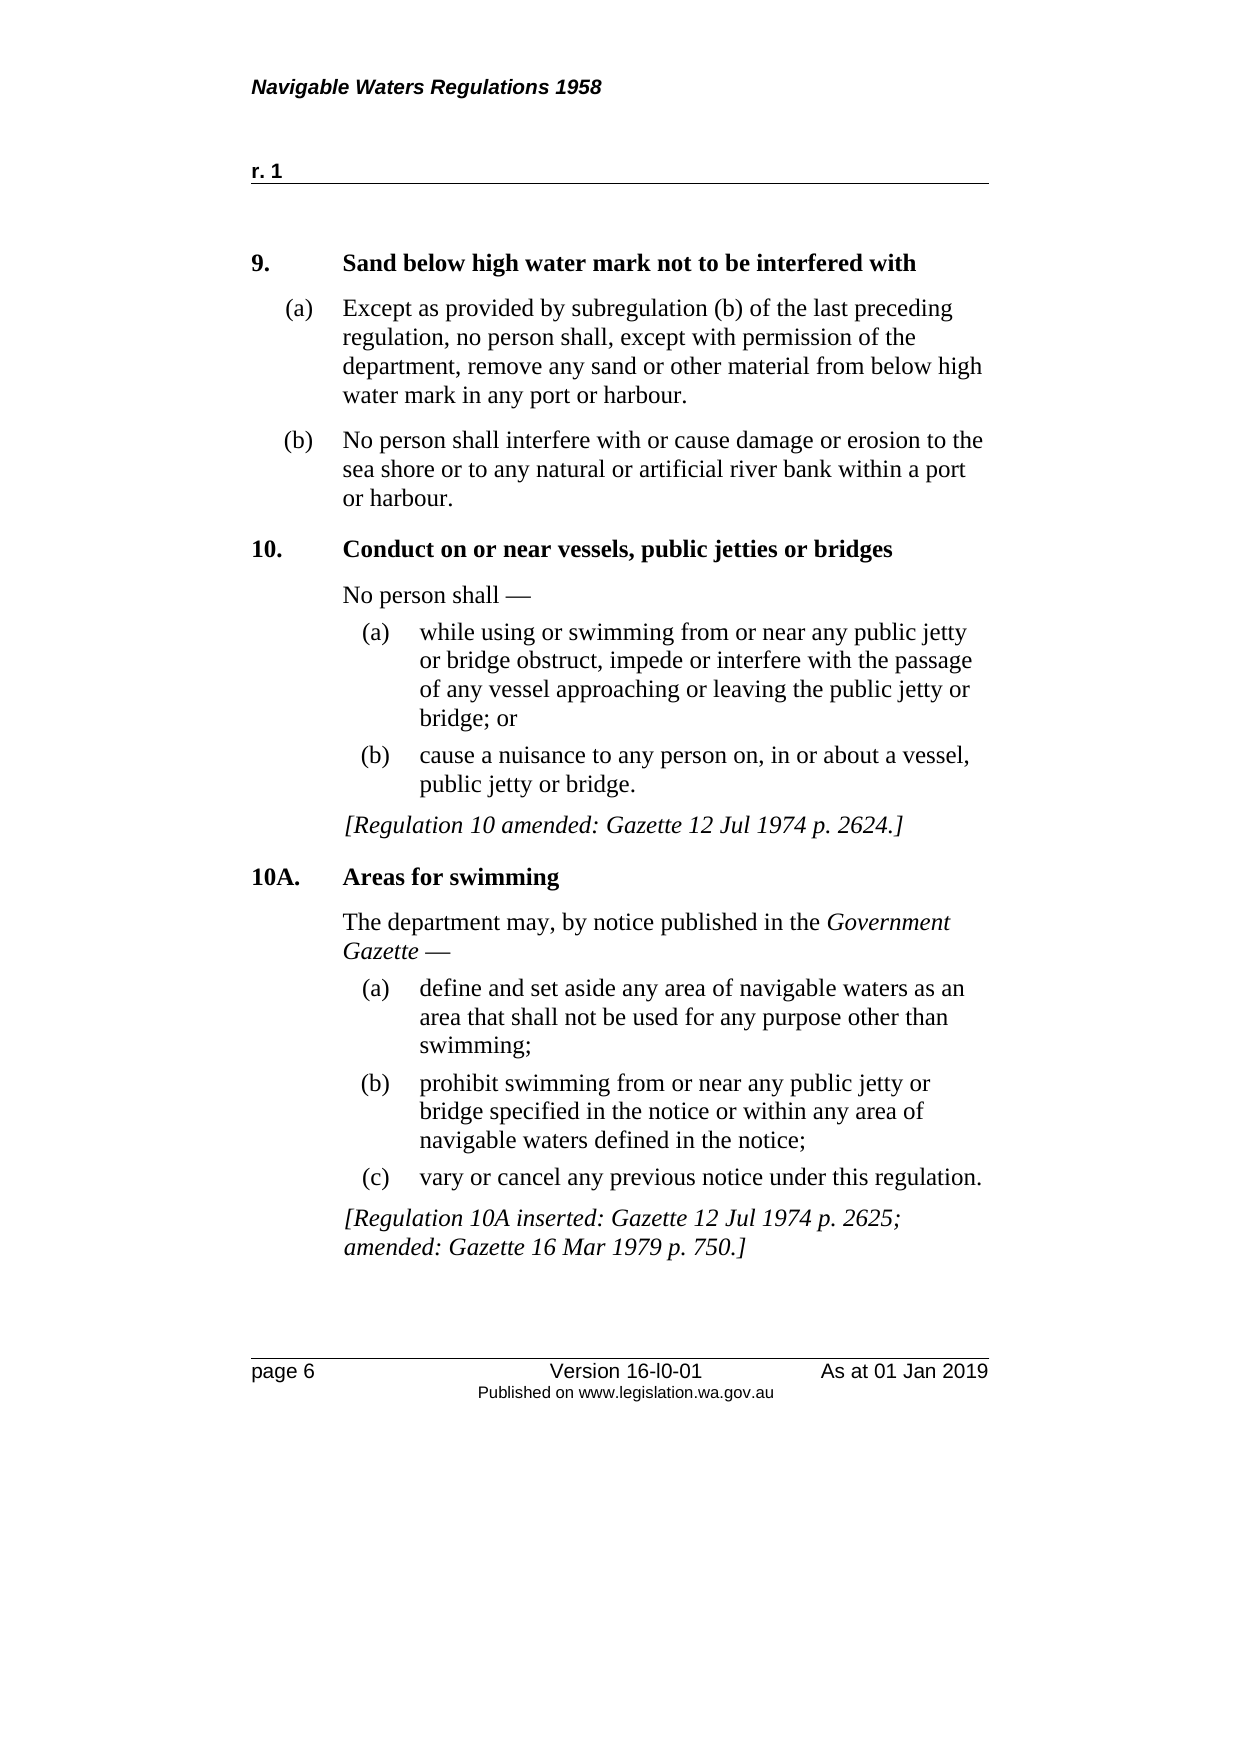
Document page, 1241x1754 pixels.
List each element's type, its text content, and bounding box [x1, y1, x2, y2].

text (a) while using or swimming from or near any public jetty or bridge obstruct, impede or interfere with the passage of any vessel approaching or leaving the public jetty or bridge; or [251, 617, 989, 732]
subtitle 9. Sand below high water mark not to be interfered with [251, 248, 989, 277]
subtitle 10A. Areas for swimming [251, 862, 989, 891]
text (b) cause a nuisance to any person on, in or about a vessel, public jetty or bridge. [251, 740, 989, 798]
text No person shall — [251, 580, 989, 608]
text (a) Except as provided by subregulation (b) of the last preceding regulation, no person shall, except with permission of the department, remove any sand or other material from below high water mark in any port or harbour. [251, 293, 989, 408]
text (a) define and set aside any area of navigable waters as an area that shall not be used for any purpose other than swimming; [251, 973, 989, 1059]
text (b) prohibit swimming from or near any public jetty or bridge specified in the notice or within any area of navigable waters defined in the notice; [251, 1068, 989, 1154]
text (c) vary or cancel any previous notice under this regulation. [251, 1162, 989, 1191]
text [Regulation 10A inserted: Gazette 12 Jul 1974 p. 2625; amended: Gazette 16 Mar 1979 p. 750.] [251, 1203, 989, 1261]
text [Regulation 10 amended: Gazette 12 Jul 1974 p. 2624.] [251, 810, 989, 839]
text (b) No person shall interfere with or cause damage or erosion to the sea shore or to any natural or artificial river bank within a port or harbour. [251, 425, 989, 511]
text The department may, by notice published in the Government Gazette — [251, 907, 989, 965]
subtitle 10. Conduct on or near vessels, public jetties or bridges [251, 534, 989, 563]
